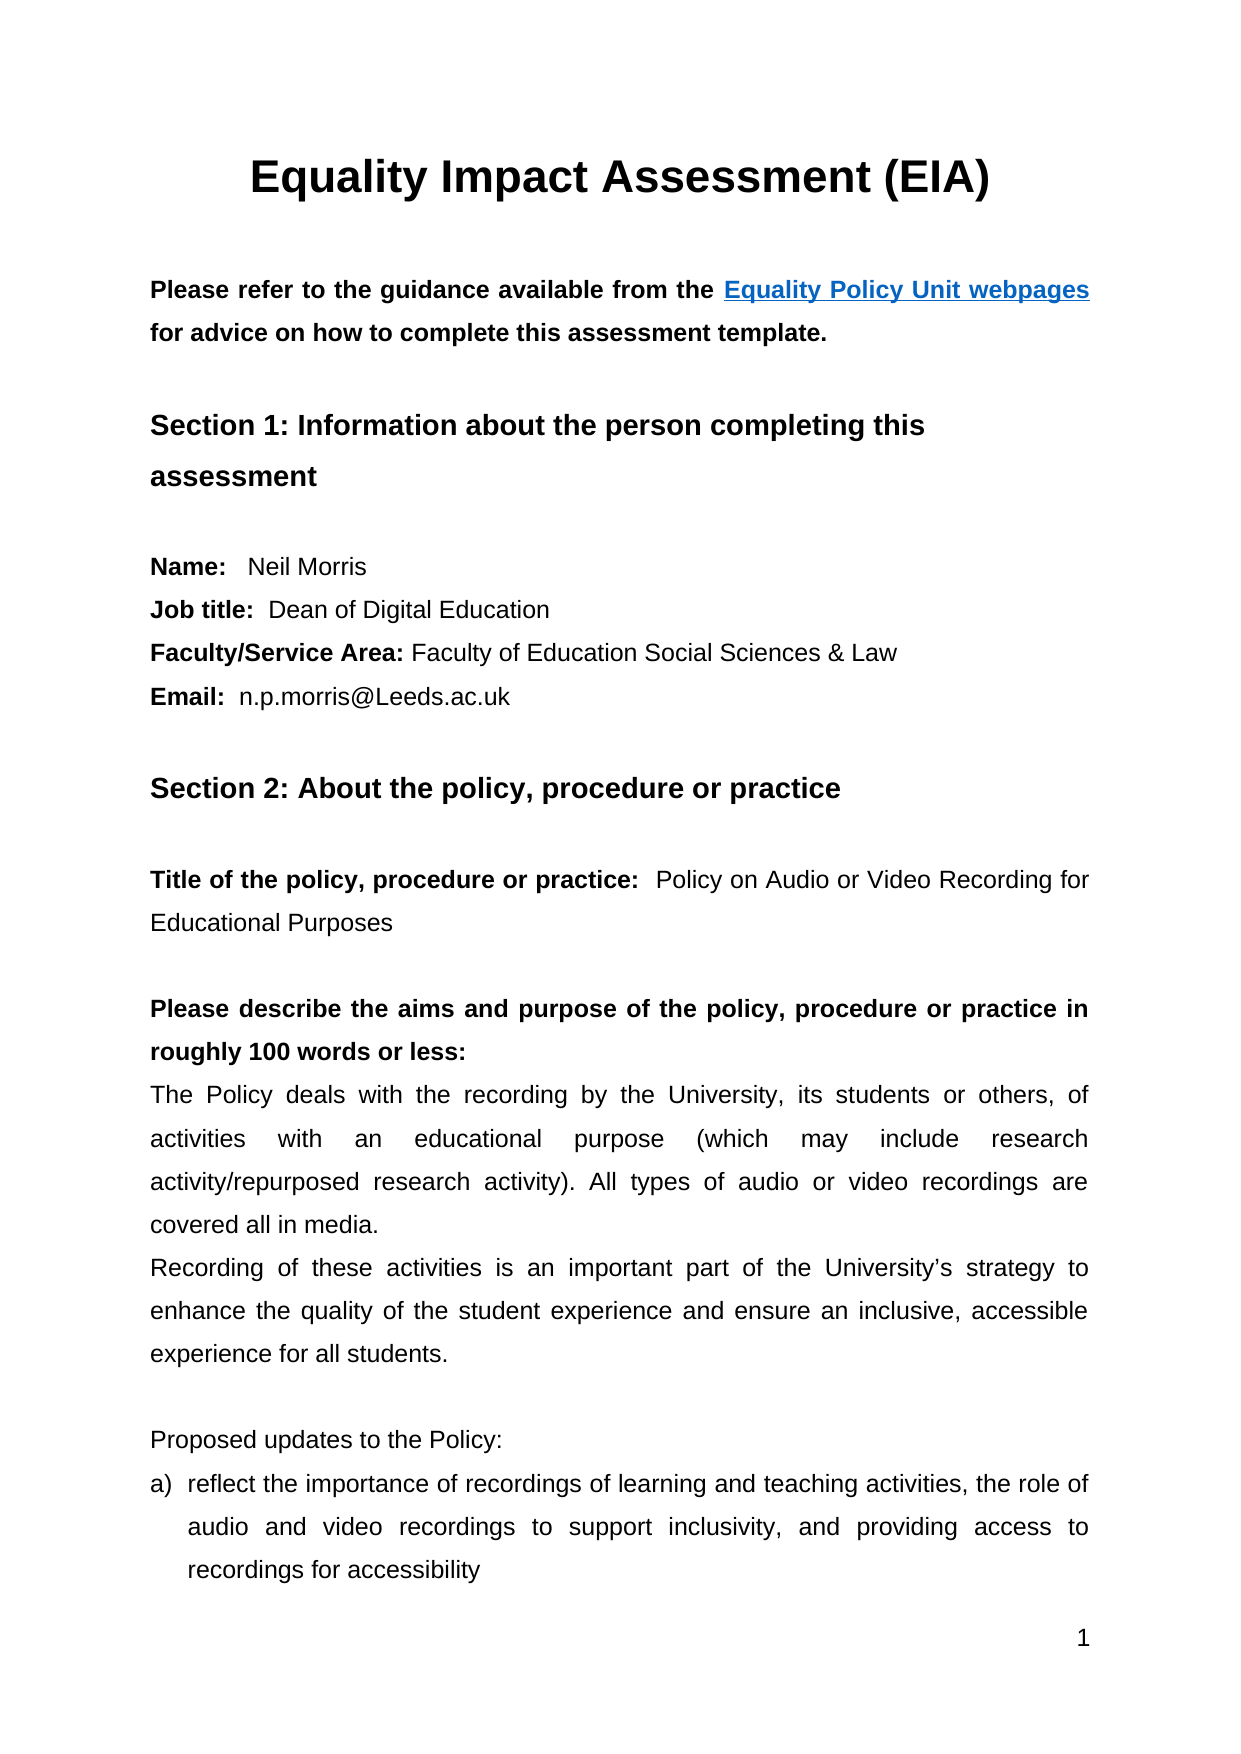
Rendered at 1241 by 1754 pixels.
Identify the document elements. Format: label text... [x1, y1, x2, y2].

subtitle Equality Impact Assessment (EIA) [150, 150, 1090, 203]
subtitle Section 1: Information about the person completing this assessment [150, 408, 1090, 492]
text Faculty/Service Area: Faculty of Education Social Sciences & Law [150, 638, 1090, 667]
text Job title: Dean of Digital Education [150, 595, 1090, 624]
text Proposed updates to the Policy: [150, 1426, 1090, 1454]
text Name: Neil Morris [150, 552, 1090, 581]
text The Policy deals with the recording by the University, its students or others, of activities with an educational purpose (which may include research activity/repurposed research activity). All types of audio or video recordings are covered all in media. [150, 1081, 1090, 1239]
text Please describe the aims and purpose of the policy, procedure or practice in roughly 100 words or less: [150, 994, 1090, 1066]
text Recording of these activities is an important part of the University’s strategy to enhance the quality of the student experience and ensure an inclusive, accessible experience for all students. [150, 1253, 1090, 1368]
text Title of the policy, procedure or practice: Policy on Audio or Video Recording for Educational Purposes [150, 865, 1090, 937]
subtitle Section 2: About the policy, procedure or practice [150, 771, 1090, 805]
text Email: n.p.morris@Leeds.ac.uk [150, 681, 1090, 710]
list reflect the importance of recordings of learning and teaching activities, the role of audio and video recordings to support inclusivity, and providing access to recordings for accessibility [150, 1469, 1090, 1584]
text Please refer to the guidance available from the Equality Policy Unit webpages for advice on how to complete this assessment template. [150, 275, 1090, 347]
